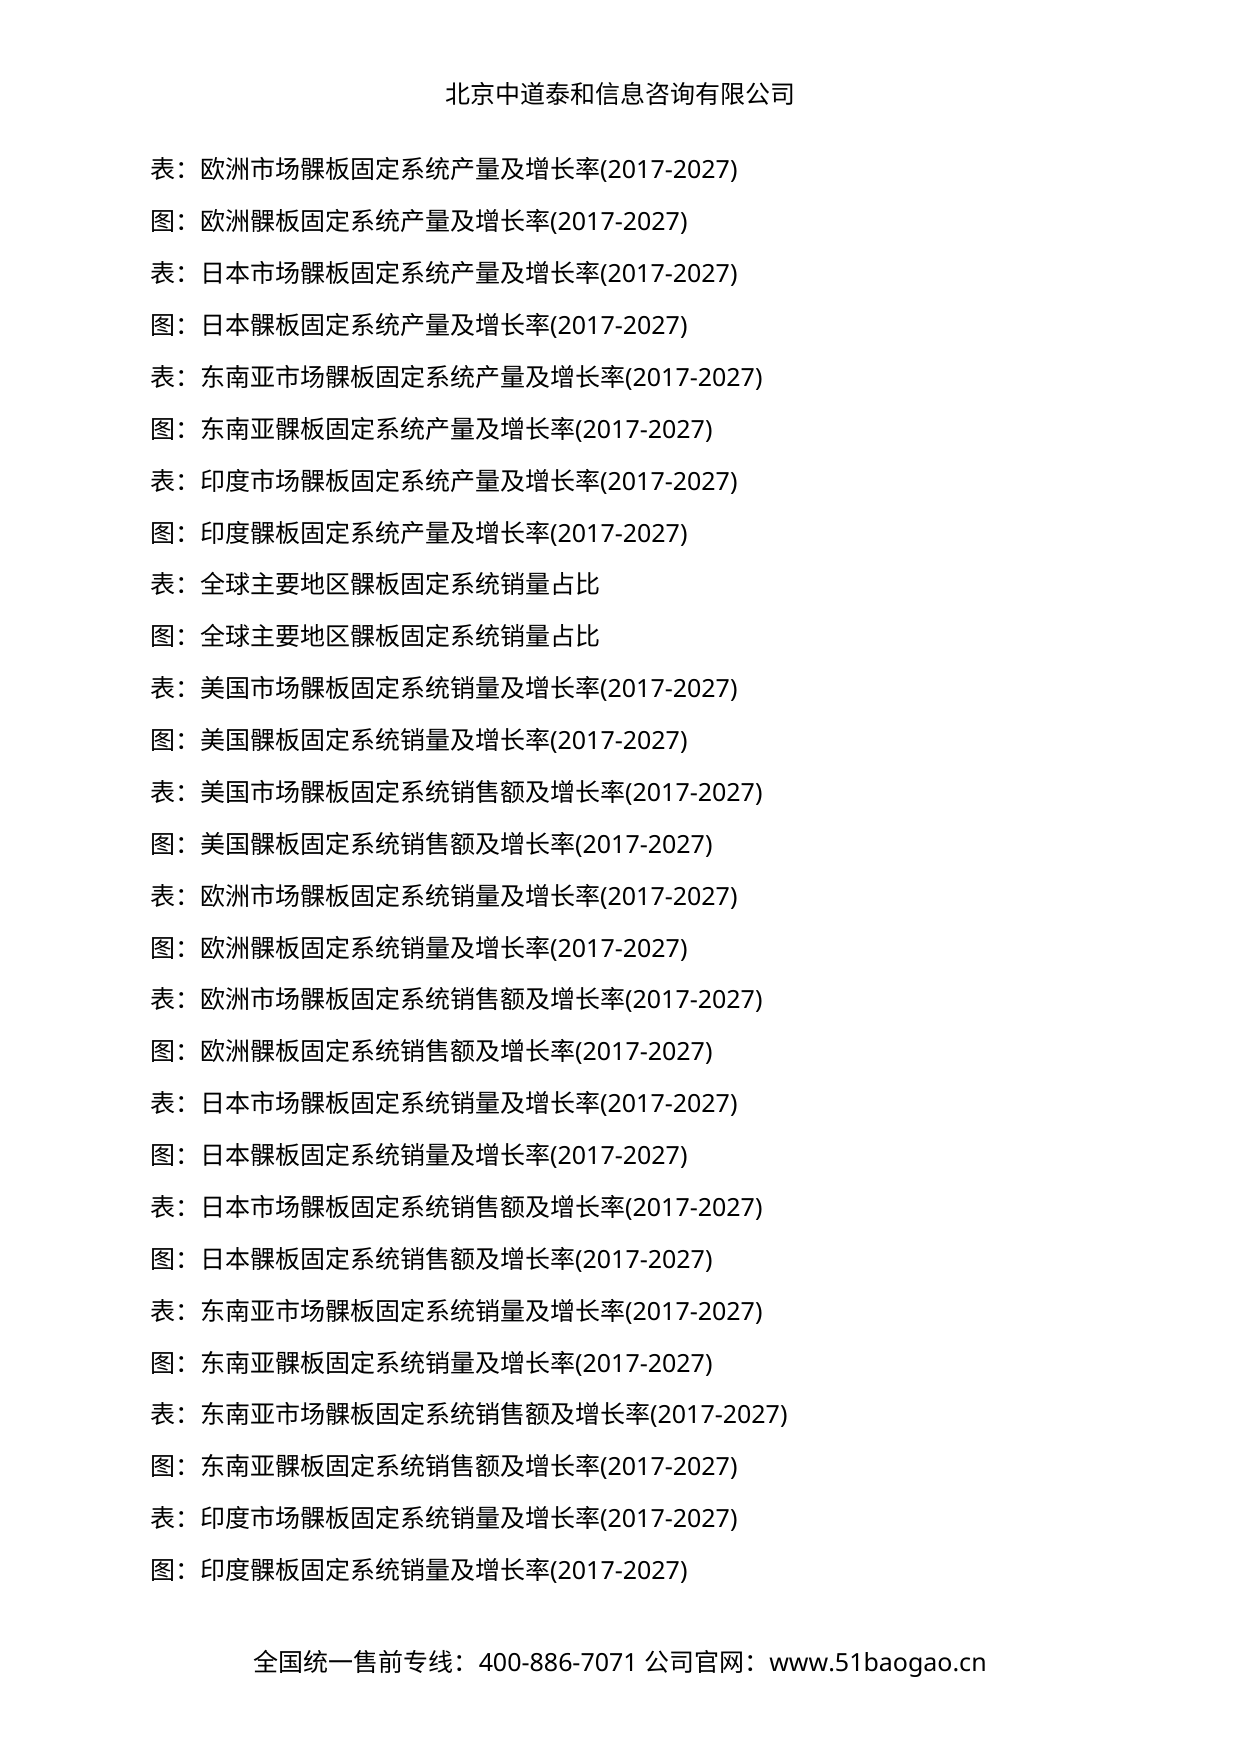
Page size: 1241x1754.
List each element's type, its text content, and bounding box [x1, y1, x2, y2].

text 图：美国髁板固定系统销售额及增长率(2017-2027) [150, 824, 1090, 861]
text 表：美国市场髁板固定系统销售额及增长率(2017-2027) [150, 772, 1090, 809]
text 图：日本髁板固定系统产量及增长率(2017-2027) [150, 306, 1090, 342]
text 表：美国市场髁板固定系统销量及增长率(2017-2027) [150, 669, 1090, 705]
text 表：印度市场髁板固定系统产量及增长率(2017-2027) [150, 461, 1090, 497]
text 图：东南亚髁板固定系统产量及增长率(2017-2027) [150, 409, 1090, 446]
text 图：东南亚髁板固定系统销售额及增长率(2017-2027) [150, 1447, 1090, 1483]
text 表：日本市场髁板固定系统产量及增长率(2017-2027) [150, 254, 1090, 290]
text 图：东南亚髁板固定系统销量及增长率(2017-2027) [150, 1343, 1090, 1379]
text 图：美国髁板固定系统销量及增长率(2017-2027) [150, 721, 1090, 757]
text 表：全球主要地区髁板固定系统销量占比 [150, 565, 1090, 601]
text 图：全球主要地区髁板固定系统销量占比 [150, 617, 1090, 653]
text 表：东南亚市场髁板固定系统产量及增长率(2017-2027) [150, 357, 1090, 394]
text 表：欧洲市场髁板固定系统销售额及增长率(2017-2027) [150, 980, 1090, 1016]
text 图：欧洲髁板固定系统销售额及增长率(2017-2027) [150, 1032, 1090, 1068]
text 图：日本髁板固定系统销售额及增长率(2017-2027) [150, 1239, 1090, 1276]
text 表：日本市场髁板固定系统销量及增长率(2017-2027) [150, 1084, 1090, 1120]
text 图：日本髁板固定系统销量及增长率(2017-2027) [150, 1136, 1090, 1172]
text 表：日本市场髁板固定系统销售额及增长率(2017-2027) [150, 1187, 1090, 1224]
text 表：印度市场髁板固定系统销量及增长率(2017-2027) [150, 1499, 1090, 1535]
text 图：欧洲髁板固定系统销量及增长率(2017-2027) [150, 928, 1090, 964]
text 表：欧洲市场髁板固定系统产量及增长率(2017-2027) [150, 150, 1090, 186]
text 表：欧洲市场髁板固定系统销量及增长率(2017-2027) [150, 876, 1090, 912]
text 表：东南亚市场髁板固定系统销售额及增长率(2017-2027) [150, 1395, 1090, 1431]
text 图：欧洲髁板固定系统产量及增长率(2017-2027) [150, 202, 1090, 238]
text 图：印度髁板固定系统销量及增长率(2017-2027) [150, 1551, 1090, 1587]
text 表：东南亚市场髁板固定系统销量及增长率(2017-2027) [150, 1291, 1090, 1327]
text 图：印度髁板固定系统产量及增长率(2017-2027) [150, 513, 1090, 549]
